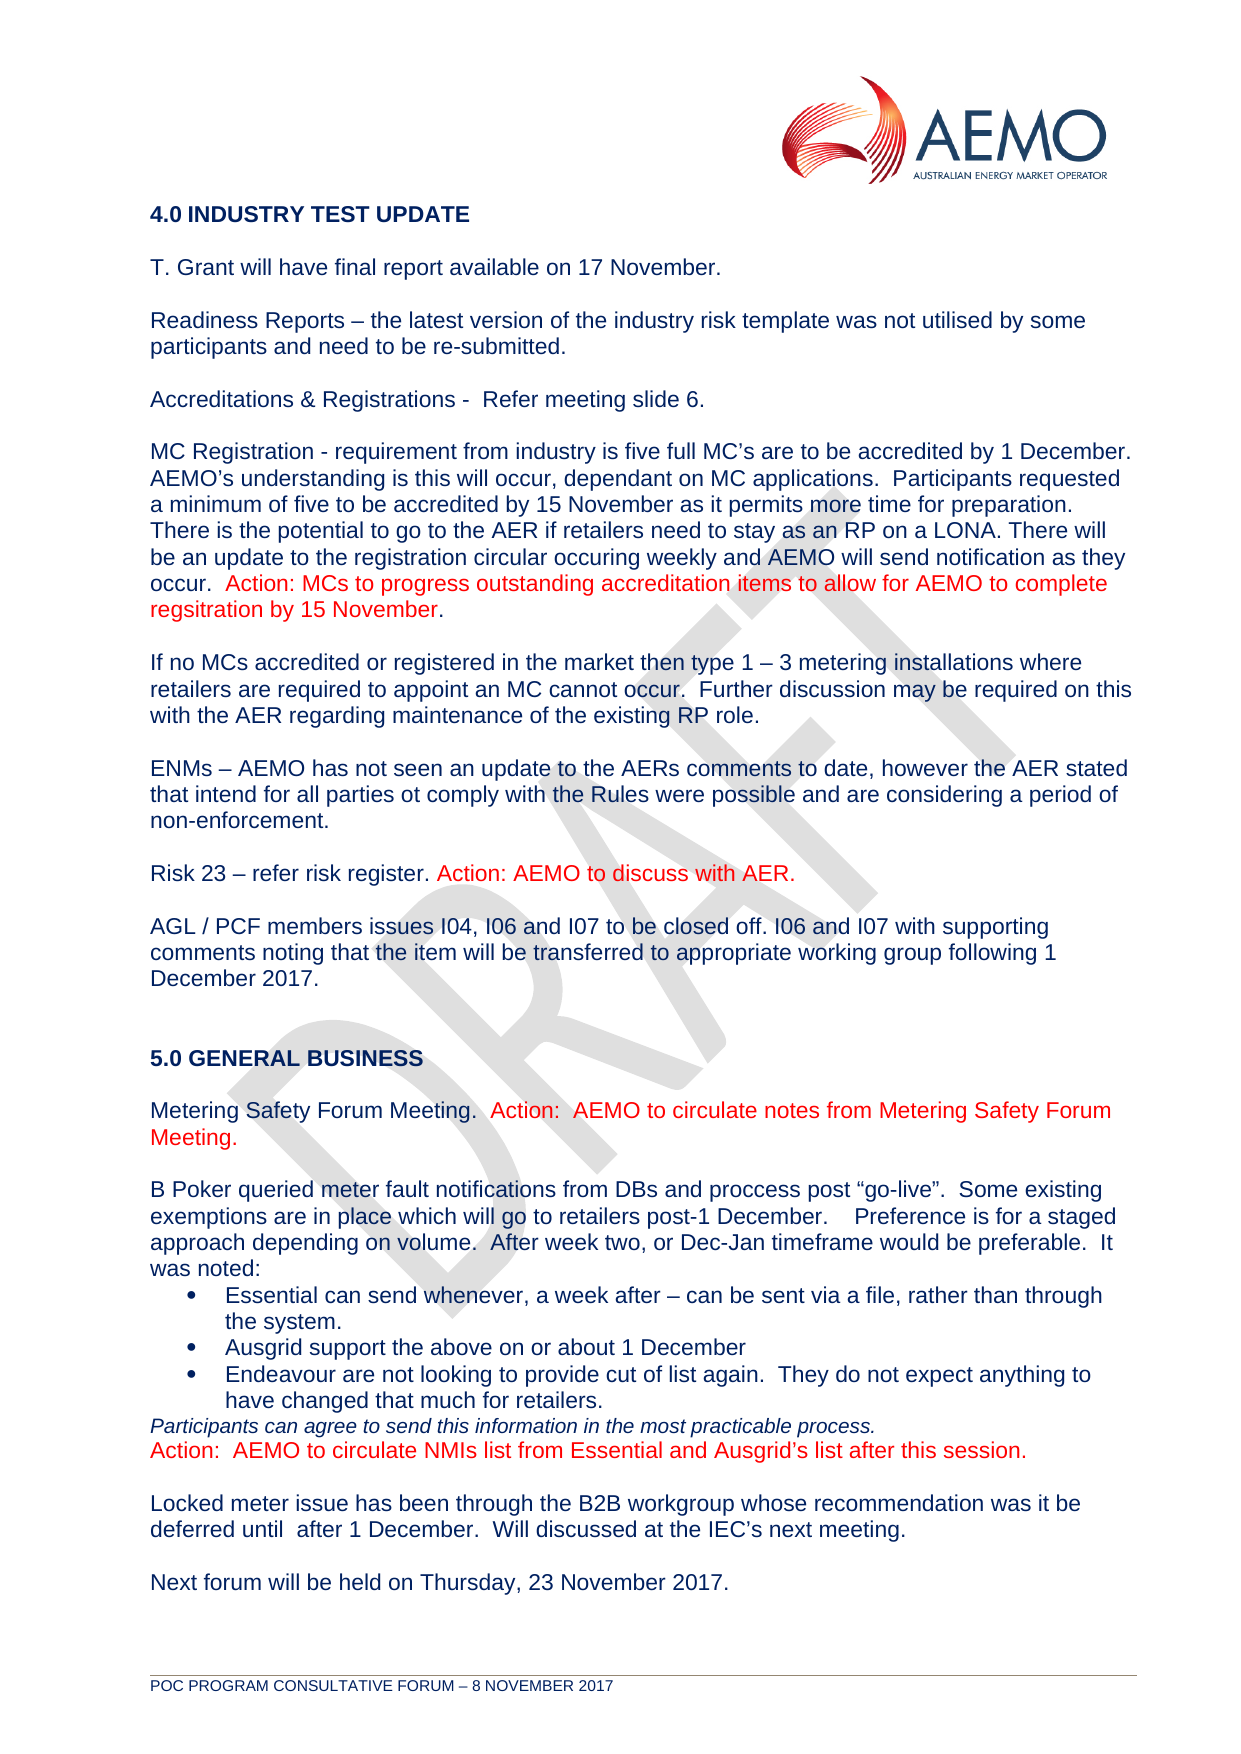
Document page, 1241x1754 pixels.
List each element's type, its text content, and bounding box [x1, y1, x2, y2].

text Accreditations & Registrations - Refer meeting slide 6. [150, 386, 1137, 412]
text Action: AEMO to circulate NMIs list from Essential and Ausgrid’s list after this session. [150, 1437, 1137, 1464]
list Metering Safety Forum Meeting. Action: AEMO to circulate notes from Metering Safety Forum Meeting. [150, 1097, 1137, 1150]
text 5.0 GENERAL BUSINESS [150, 1044, 1137, 1071]
text ENMs – AEMO has not seen an update to the AERs comments to date, however the AER stated that intend for all parties ot comply with the Rules were possible and are considering a period of non-enforcement. [150, 754, 1137, 834]
picture [781, 75, 1108, 184]
list INDUSTRY TEST UPDATE [150, 201, 1137, 227]
text Next forum will be held on Thursday, 23 November 2017. [150, 1569, 1137, 1596]
text MC Registration - requirement from industry is five full MC’s are to be accredited by 1 December. AEMO’s understanding is this will occur, dependant on MC applications. Participants requested a minimum of five to be accredited by 15 November as it permits more time for preparation. There is the potential to go to the AER if retailers need to stay as an RP on a LONA. There will be an update to the registration circular occuring weekly and AEMO will send notification as they occur. Action: MCs to progress outstanding accreditation items to allow for AEMO to complete regsitration by 15 November. [150, 438, 1137, 623]
list Ausgrid support the above on or about 1 December [187, 1334, 1137, 1361]
text AGL / PCF members issues I04, I06 and I07 to be closed off. I06 and I07 with supporting comments noting that the item will be transferred to appropriate working group following 1 December 2017. [150, 913, 1137, 992]
list Locked meter issue has been through the B2B workgroup whose recommendation was it be deferred until after 1 December. Will discussed at the IEC’s next meeting. [150, 1490, 1137, 1543]
text Risk 23 – refer risk register. Action: AEMO to discuss with AER. [150, 860, 1137, 886]
text Participants can agree to send this information in the most practicable process. [150, 1413, 1137, 1437]
text Readiness Reports – the latest version of the industry risk template was not utilised by some participants and need to be re-submitted. [150, 307, 1137, 359]
text T. Grant will have final report available on 17 November. [150, 254, 1137, 280]
list Endeavour are not looking to provide cut of list again. They do not expect anything to have changed that much for retailers. [187, 1361, 1137, 1413]
list B Poker queried meter fault notifications from DBs and proccess post “go-live”. Some existing exemptions are in place which will go to retailers post-1 December. Preference is for a staged approach depending on volume. After week two, or Dec-Jan timeframe would be preferable. It was noted: [150, 1176, 1137, 1282]
text If no MCs accredited or registered in the market then type 1 – 3 metering installations where retailers are required to appoint an MC cannot occur. Further discussion may be required on this with the AER regarding maintenance of the existing RP role. [150, 649, 1137, 728]
list Essential can send whenever, a week after – can be sent via a file, rather than through the system. [187, 1282, 1137, 1334]
